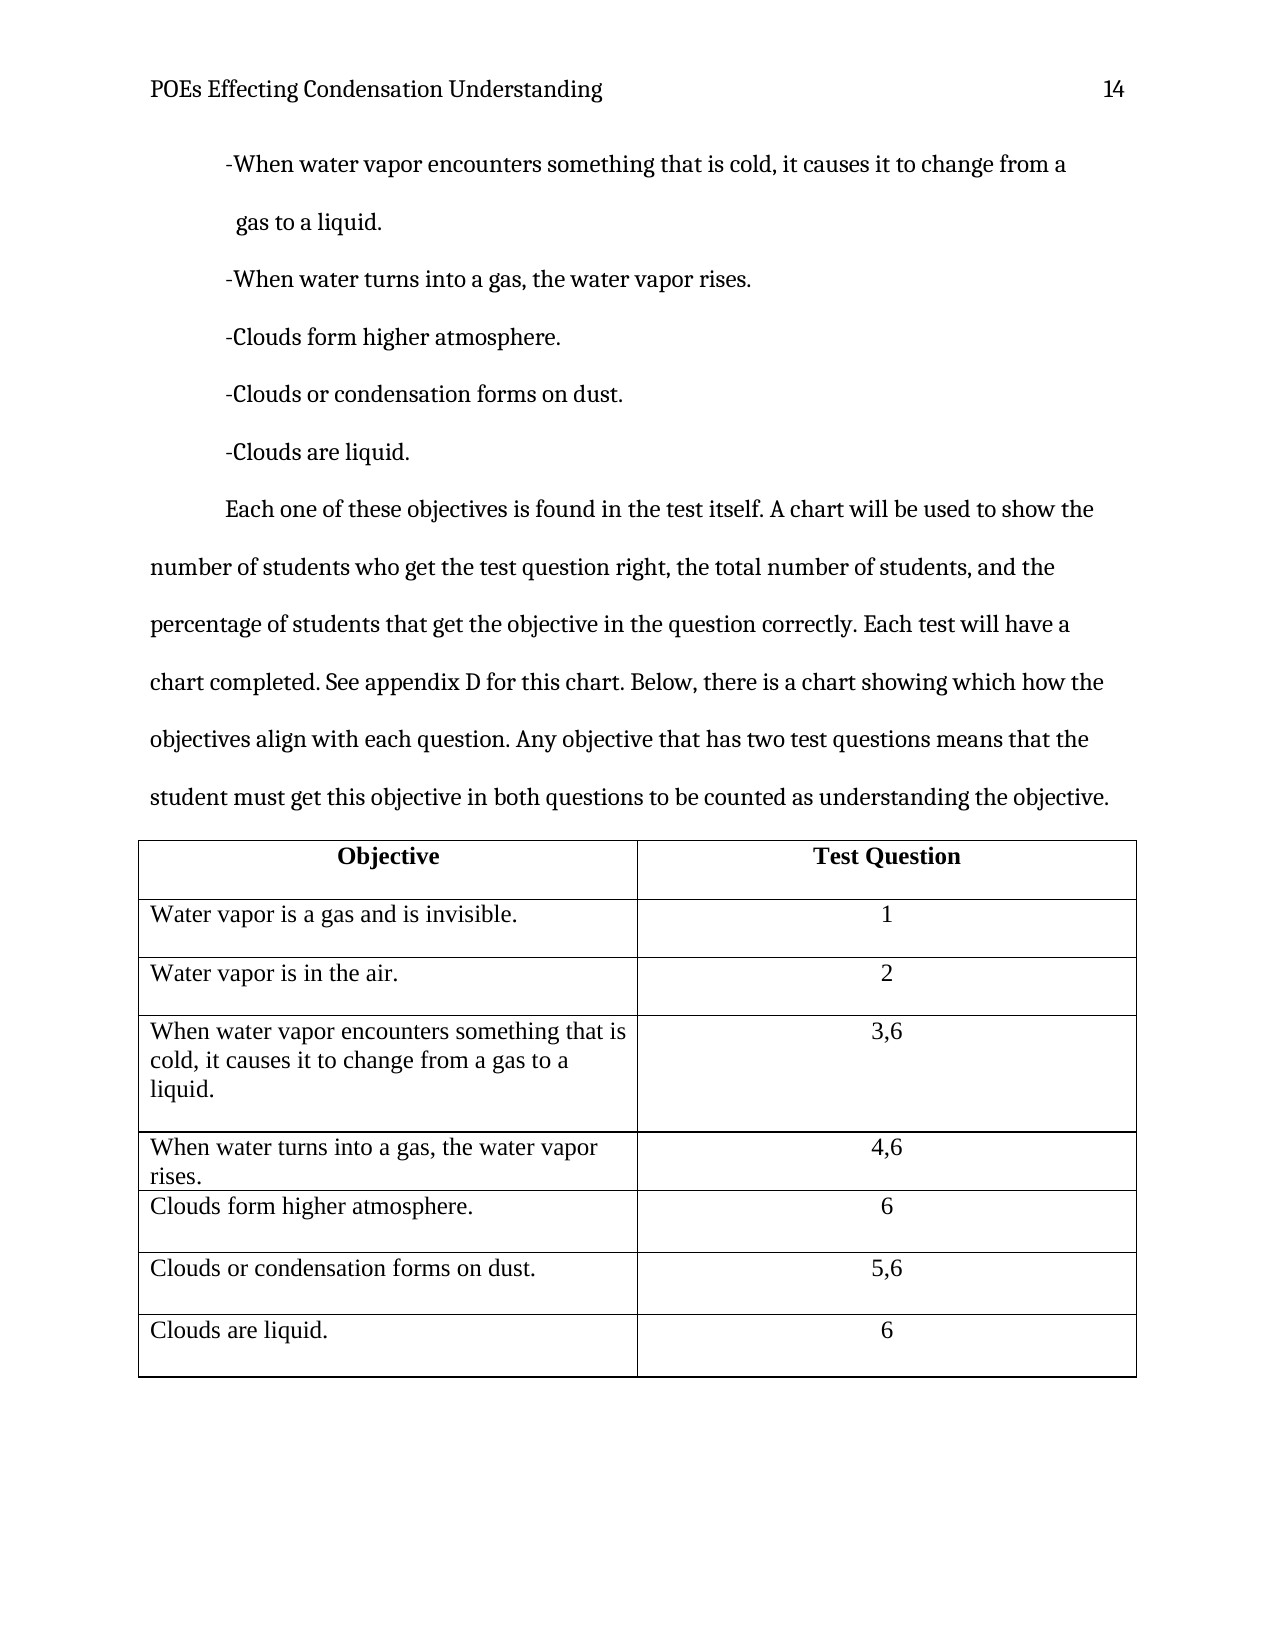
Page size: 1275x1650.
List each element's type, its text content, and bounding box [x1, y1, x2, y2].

text -Clouds are liquid. [150, 437, 1125, 466]
table_cell When water vapor encounters something that is cold, it causes it to change from a gas to a liquid. [139, 1016, 637, 1131]
table_cell 5,6 [638, 1253, 1136, 1314]
table_cell 3,6 [638, 1016, 1136, 1131]
table_cell When water turns into a gas, the water vapor rises. [139, 1133, 637, 1190]
table_cell Clouds are liquid. [139, 1315, 637, 1376]
table_cell 4,6 [638, 1133, 1136, 1190]
table_cell Clouds or condensation forms on dust. [139, 1253, 637, 1314]
table_cell Clouds form higher atmosphere. [139, 1191, 637, 1252]
text -When water vapor encounters something that is cold, it causes it to change from a [150, 150, 1125, 179]
text Each one of these objectives is found in the test itself. A chart will be used to show the number of students who get the test question right, the total number of students, and the percentage of students that get the objective in the question correctly. Each test will have a chart completed. See appendix D for this chart. Below, there is a chart showing which how the objectives align with each question. Any objective that has two test questions means that the student must get this objective in both questions to be counted as understanding the objective. [150, 495, 1125, 811]
table_header Objective [139, 841, 637, 898]
table_cell 6 [638, 1315, 1136, 1376]
table_cell Water vapor is a gas and is invisible. [139, 900, 637, 957]
table_cell 1 [638, 900, 1136, 957]
table_cell 6 [638, 1191, 1136, 1252]
table_cell Water vapor is in the air. [139, 958, 637, 1015]
text -When water turns into a gas, the water vapor rises. [150, 265, 1125, 294]
text -Clouds form higher atmosphere. [150, 322, 1125, 351]
text gas to a liquid. [150, 207, 1125, 236]
table_header Test Question [638, 841, 1136, 898]
table_cell 2 [638, 958, 1136, 1015]
text -Clouds or condensation forms on dust. [150, 380, 1125, 409]
